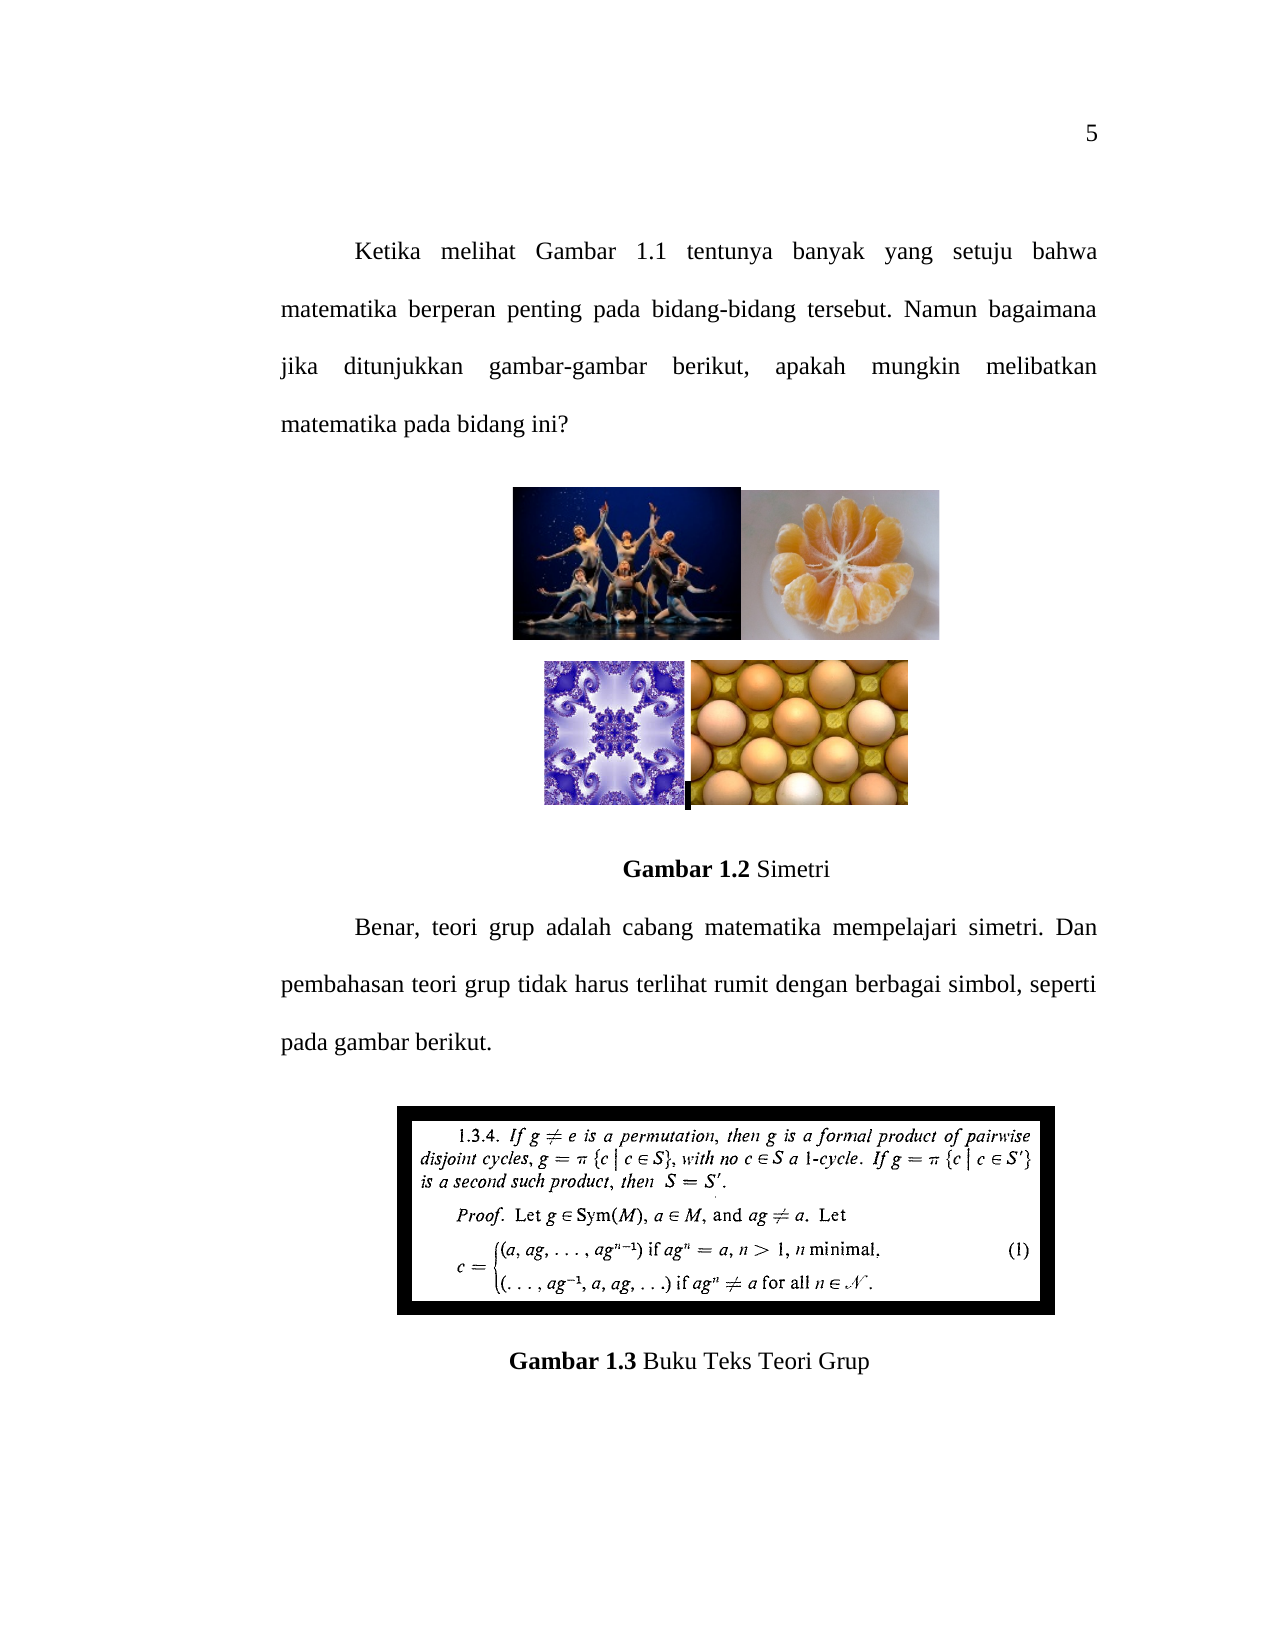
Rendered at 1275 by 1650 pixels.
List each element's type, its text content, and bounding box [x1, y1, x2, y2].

picture [544, 661, 685, 805]
text Benar, teori grup adalah cabang matematika mempelajari simetri. Dan pembahasan teori grup tidak harus terlihat rumit dengan berbagai simbol, seperti pada gambar berikut. [281, 912, 1098, 1056]
text Gambar 1.2 Simetri [281, 854, 1098, 883]
picture [412, 1121, 1040, 1301]
text Ketika melihat Gambar 1.1 tentunya banyak yang setuju bahwa matematika berperan penting pada bidang-bidang tersebut. Namun bagaimana jika ditunjukkan gambar-gambar berikut, apakah mungkin melibatkan matematika pada bidang ini? [281, 236, 1098, 437]
picture [690, 660, 908, 805]
text Gambar 1.3 Buku Teks Teori Grup [281, 1346, 1098, 1374]
picture [512, 487, 940, 640]
